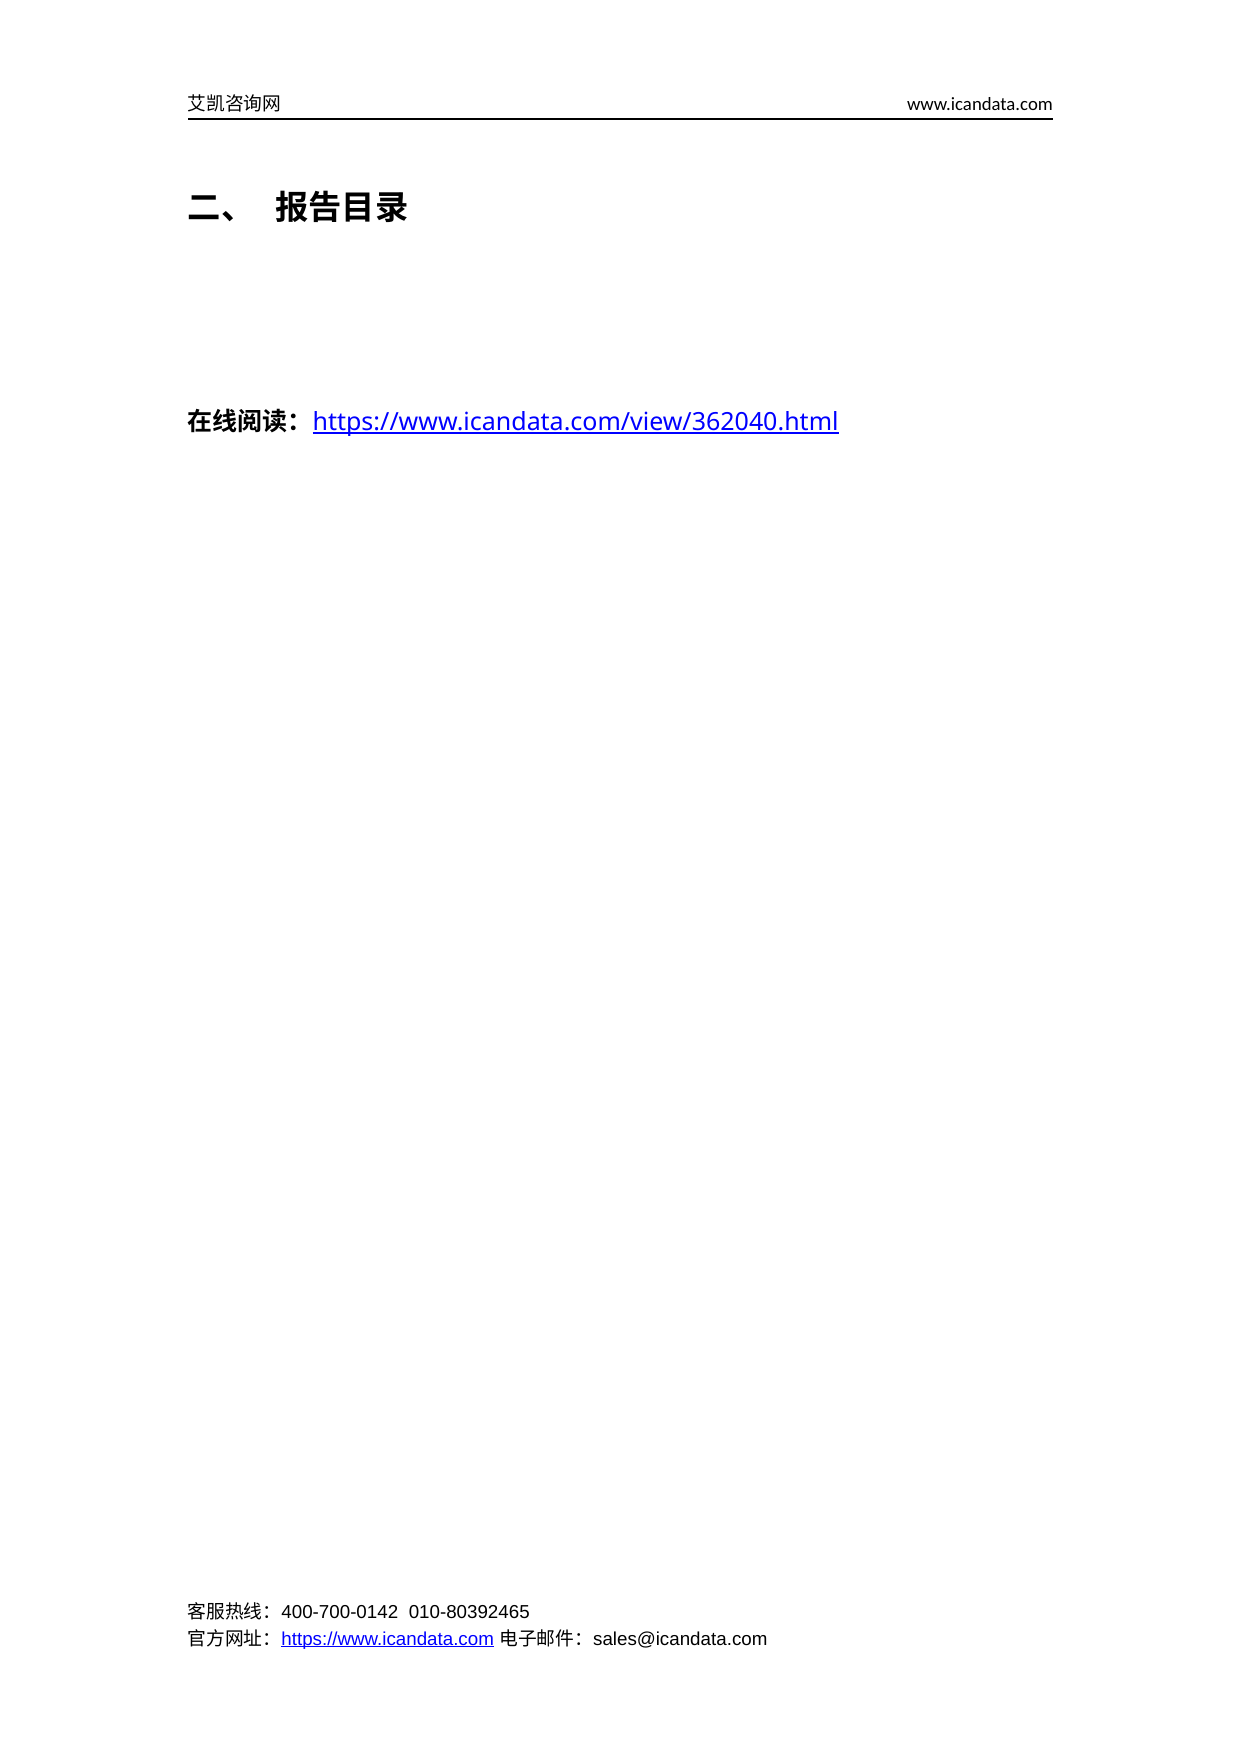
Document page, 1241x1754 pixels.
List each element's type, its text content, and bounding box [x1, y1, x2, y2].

text 在线阅读：https://www.icandata.com/view/362040.html [187, 387, 1053, 452]
subtitle 报告目录 [187, 172, 1053, 237]
